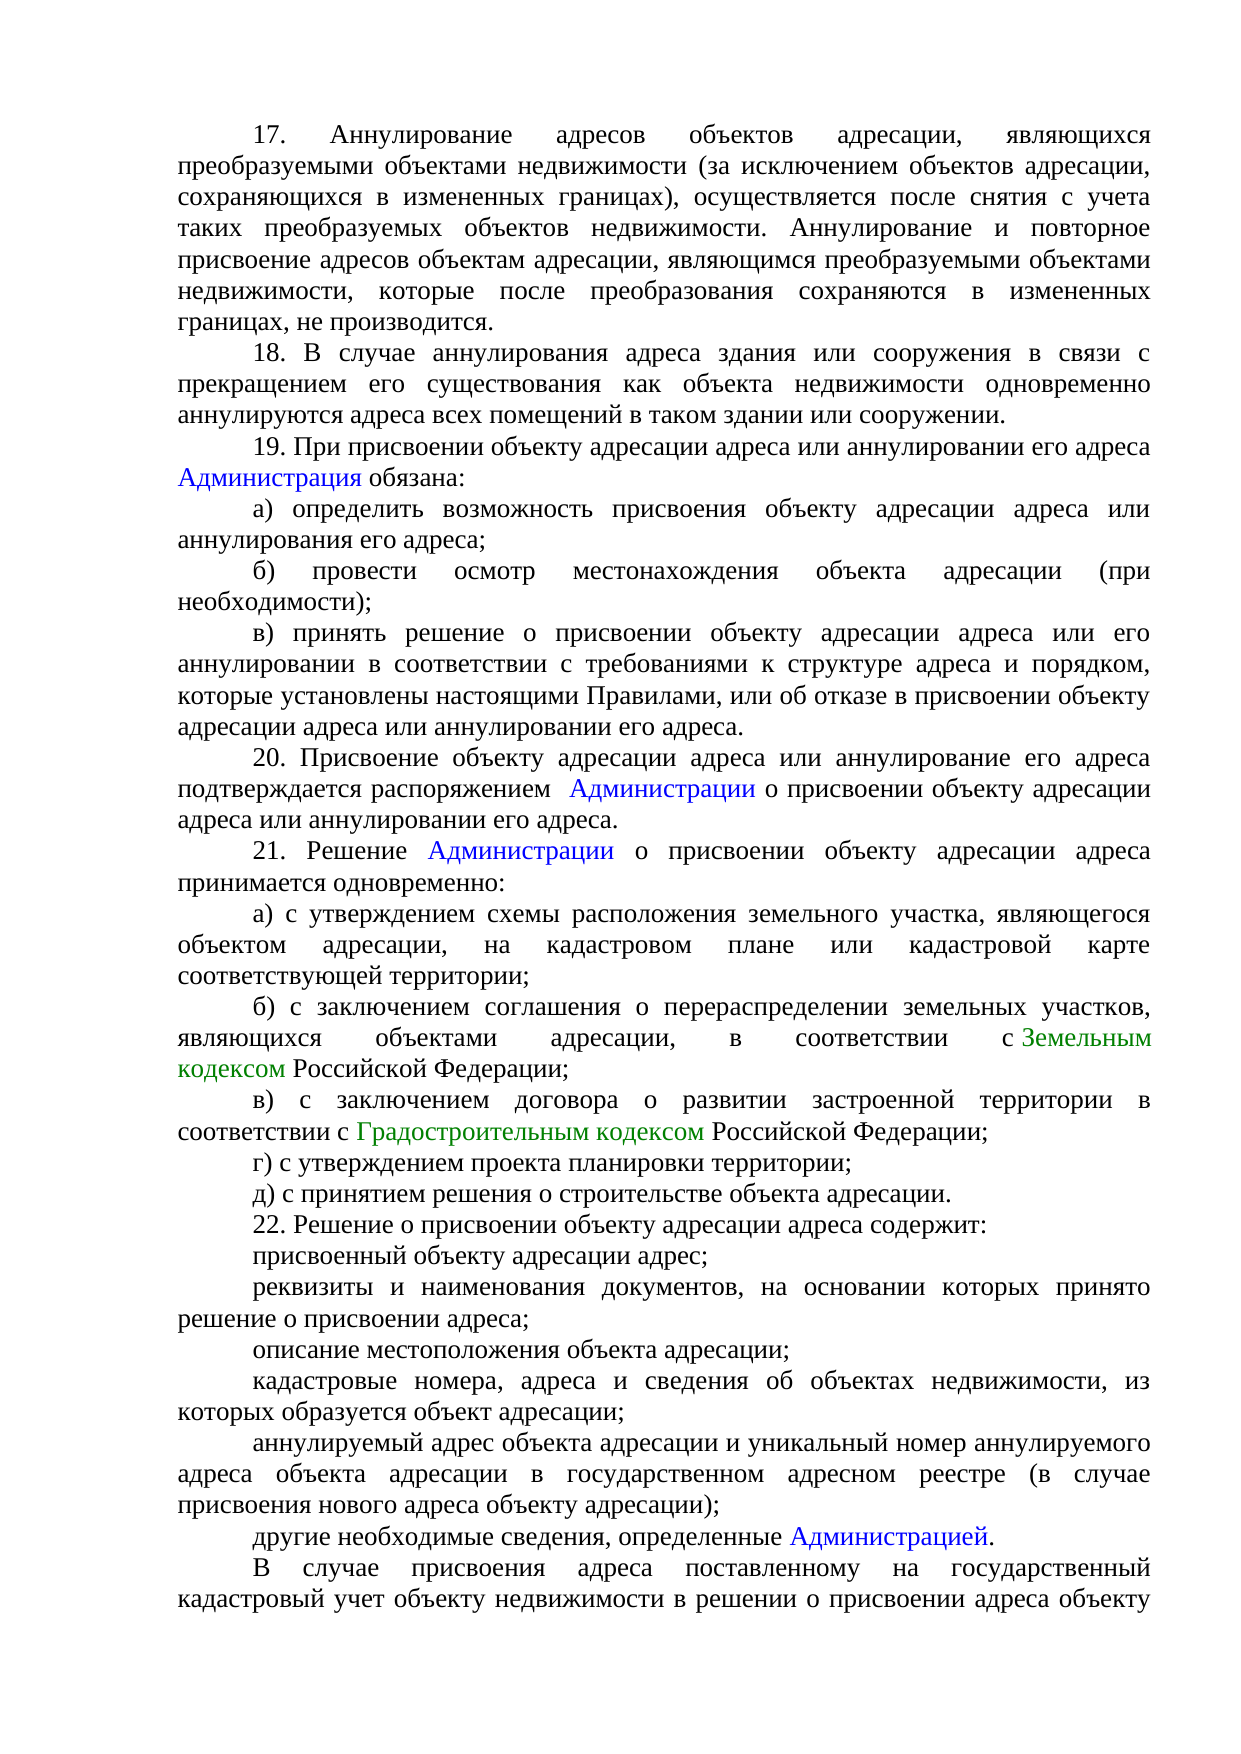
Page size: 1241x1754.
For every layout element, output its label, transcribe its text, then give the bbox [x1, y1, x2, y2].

text другие необходимые сведения, определенные Администрацией. [177, 1520, 1152, 1551]
text в) принять решение о присвоении объекту адресации адреса или его аннулировании в соответствии с требованиями к структуре адреса и порядком, которые установлены настоящими Правилами, или об отказе в присвоении объекту адресации адреса или аннулировании его адреса. [177, 616, 1152, 741]
text а) с утверждением схемы расположения земельного участка, являющегося объектом адресации, на кадастровом плане или кадастровой карте соответствующей территории; [177, 897, 1152, 990]
text б) провести осмотр местонахождения объекта адресации (при необходимости); [177, 554, 1152, 616]
text присвоенный объекту адресации адрес; [177, 1239, 1152, 1271]
text б) с заключением соглашения о перераспределении земельных участков, являющихся объектами адресации, в соответствии с Земельным кодексом Российской Федерации; [177, 990, 1152, 1084]
text описание местоположения объекта адресации; [177, 1333, 1152, 1364]
text 22. Решение о присвоении объекту адресации адреса содержит: [177, 1208, 1152, 1239]
text реквизиты и наименования документов, на основании которых принято решение о присвоении адреса; [177, 1271, 1152, 1333]
text 20. Присвоение объекту адресации адреса или аннулирование его адреса подтверждается распоряжением Администрации о присвоении объекту адресации адреса или аннулировании его адреса. [177, 741, 1152, 834]
text г) с утверждением проекта планировки территории; [177, 1146, 1152, 1177]
text а) определить возможность присвоения объекту адресации адреса или аннулирования его адреса; [177, 492, 1152, 554]
text 17. Аннулирование адресов объектов адресации, являющихся преобразуемыми объектами недвижимости (за исключением объектов адресации, сохраняющихся в измененных границах), осуществляется после снятия с учета таких преобразуемых объектов недвижимости. Аннулирование и повторное присвоение адресов объектам адресации, являющимся преобразуемыми объектами недвижимости, которые после преобразования сохраняются в измененных границах, не производится. [177, 118, 1152, 336]
text 18. В случае аннулирования адреса здания или сооружения в связи с прекращением его существования как объекта недвижимости одновременно аннулируются адреса всех помещений в таком здании или сооружении. [177, 336, 1152, 429]
text 19. При присвоении объекту адресации адреса или аннулировании его адреса Администрация обязана: [177, 429, 1152, 492]
text д) с принятием решения о строительстве объекта адресации. [177, 1177, 1152, 1208]
text аннулируемый адрес объекта адресации и уникальный номер аннулируемого адреса объекта адресации в государственном адресном реестре (в случае присвоения нового адреса объекту адресации); [177, 1426, 1152, 1520]
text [177, 1551, 1152, 1613]
text в) с заключением договора о развитии застроенной территории в соответствии с Градостроительным кодексом Российской Федерации; [177, 1084, 1152, 1146]
text 21. Решение Администрации о присвоении объекту адресации адреса принимается одновременно: [177, 834, 1152, 897]
text кадастровые номера, адреса и сведения об объектах недвижимости, из которых образуется объект адресации; [177, 1364, 1152, 1426]
